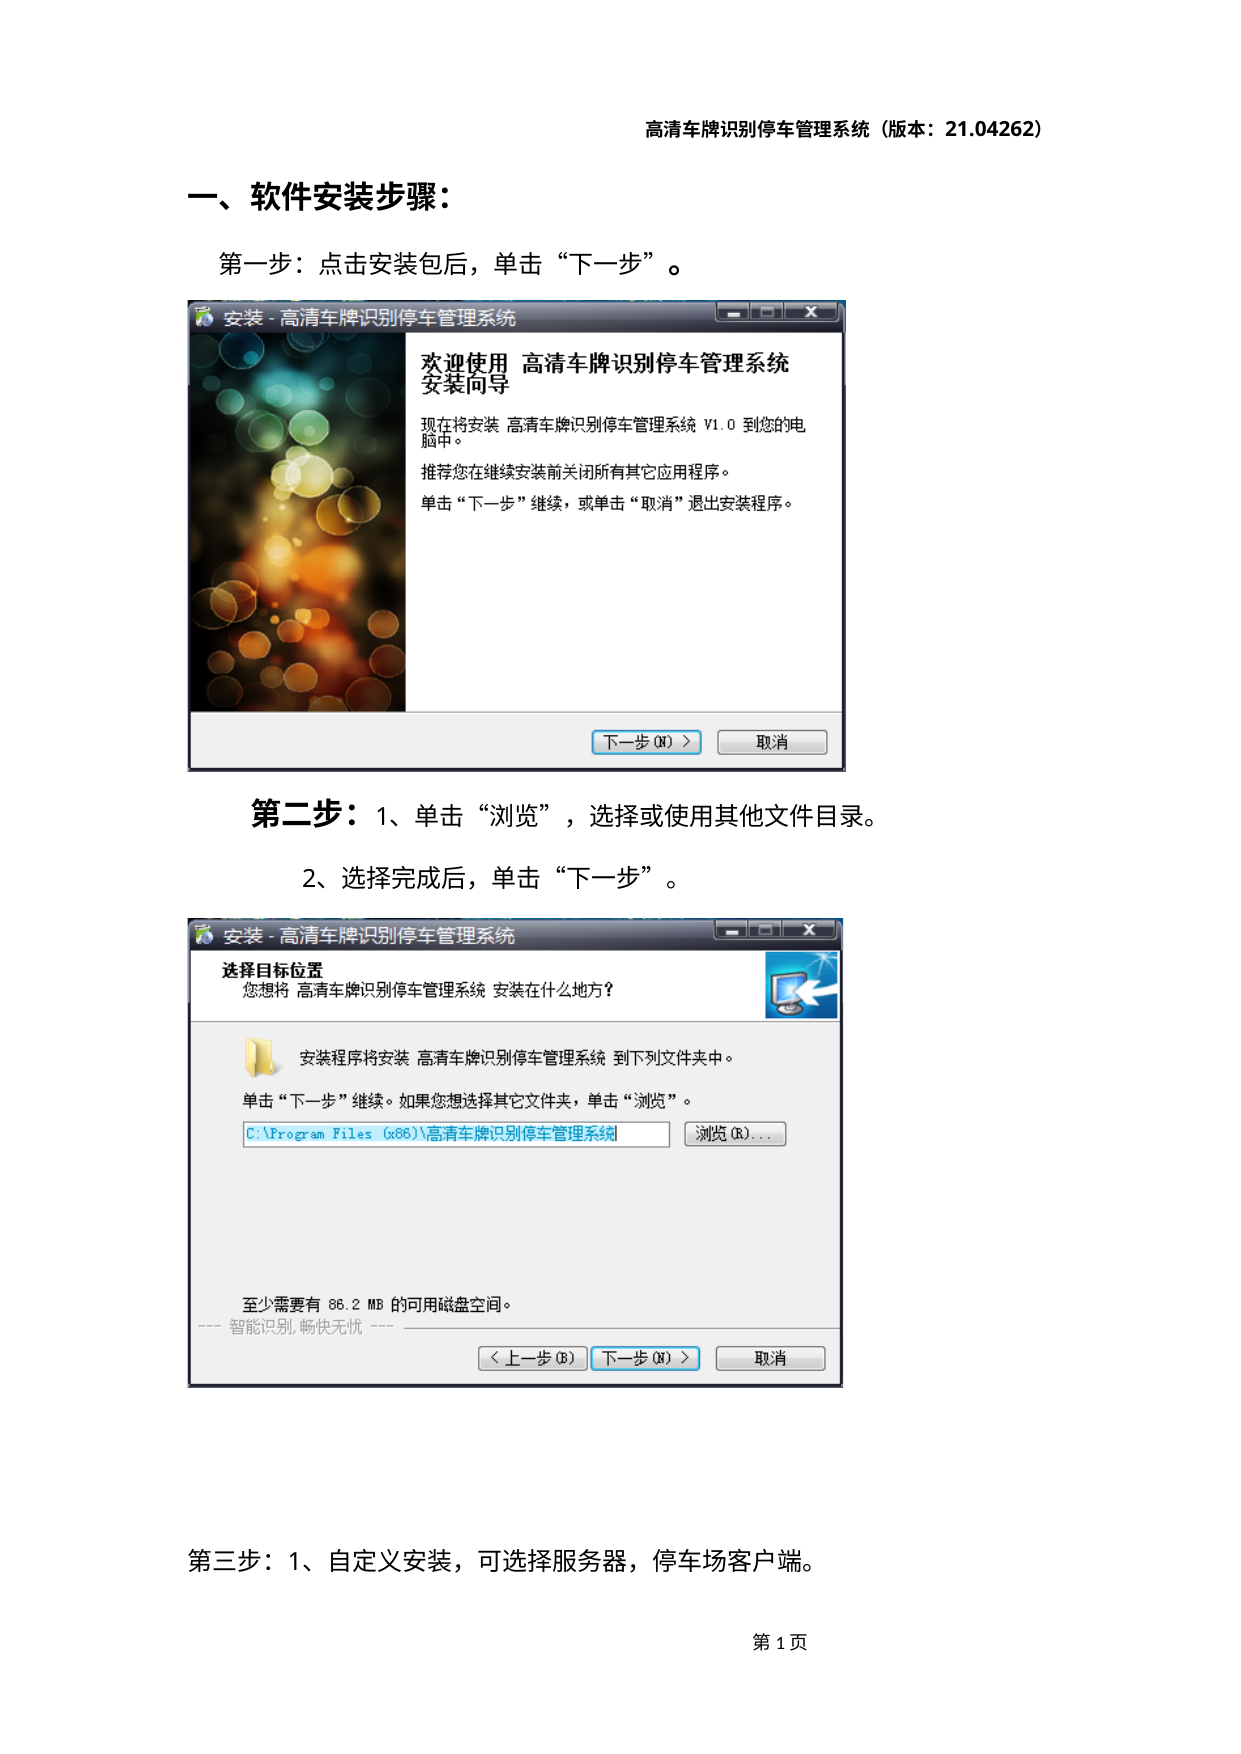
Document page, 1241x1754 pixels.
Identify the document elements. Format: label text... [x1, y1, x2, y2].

list 软件安装步骤： [187, 162, 1053, 227]
list 第三步：1、自定义安装，可选择服务器，停车场客户端。 [187, 1527, 1053, 1592]
list 第一步：点击安装包后，单击“下一步”。 [187, 227, 1053, 292]
list 2、选择完成后，单击“下一步”。 [187, 844, 1053, 909]
picture [187, 300, 846, 772]
picture [187, 918, 844, 1388]
list 第二步：1、单击“浏览”，选择或使用其他文件目录。 [187, 779, 1053, 844]
